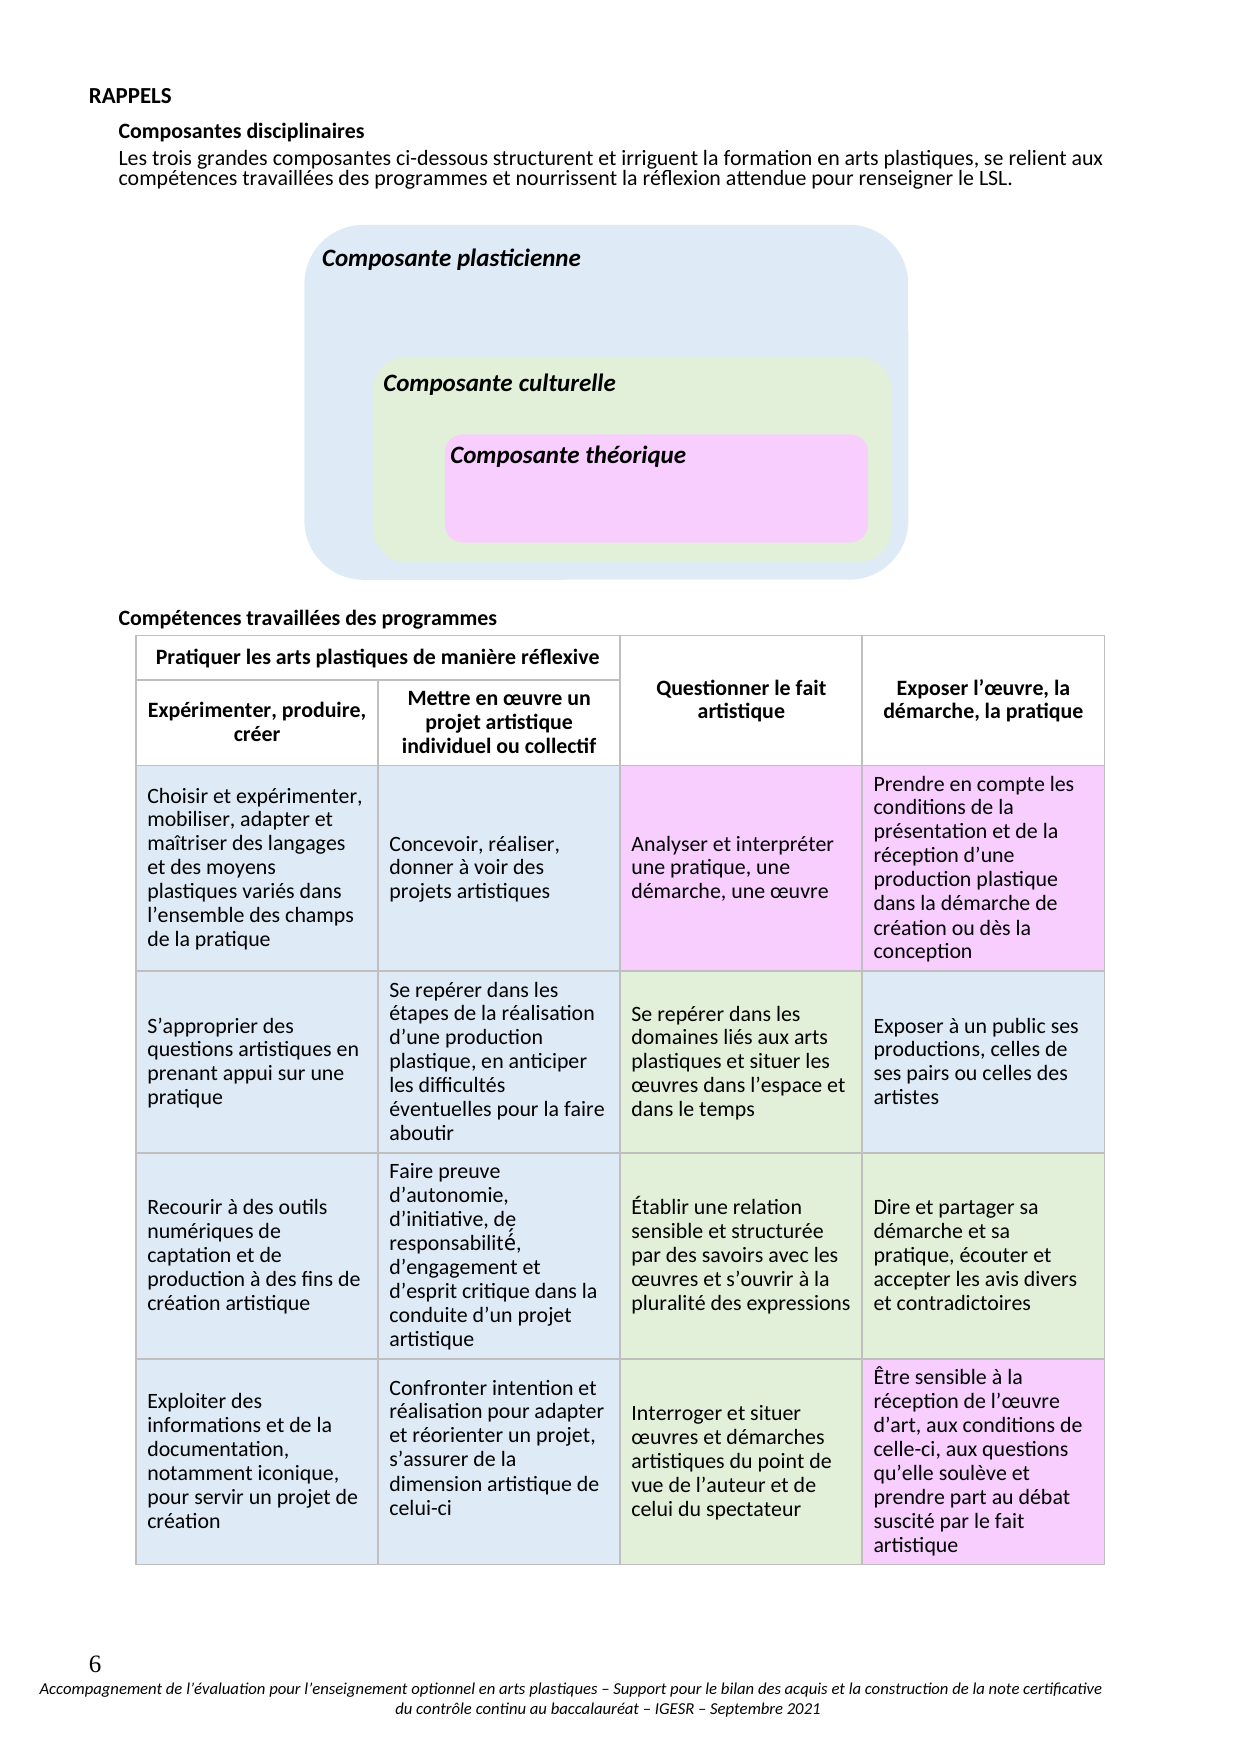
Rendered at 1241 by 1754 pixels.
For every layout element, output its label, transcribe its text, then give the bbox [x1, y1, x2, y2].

table_cell Prendre en compte les conditions de la présentation et de la réception d’une production plastique dans la démarche de création ou dès la conception [863, 766, 1104, 970]
subtitle Compétences travaillées des programmes [89, 604, 1152, 631]
text Les trois grandes composantes ci-dessous structurent et irriguent la formation en arts plastiques, se relient aux compétences travaillées des programmes et nourrissent la réflexion attendue pour renseigner le LSL. [118, 148, 1152, 191]
table_cell Concevoir, réaliser, donner à voir des projets artistiques [379, 766, 619, 970]
subtitle Composantes disciplinaires [118, 117, 1152, 144]
table_cell Expérimenter, produire, créer [137, 681, 377, 764]
table_cell Établir une relation sensible et structurée par des savoirs avec les œuvres et s’ouvrir à la pluralité des expressions [621, 1154, 861, 1358]
table_header Questionner le fait artistique [621, 636, 861, 764]
table_cell Exposer à un public ses productions, celles de ses pairs ou celles des artistes [863, 972, 1104, 1152]
table_cell Exploiter des informations et de la documentation, notamment iconique, pour servir un projet de création [137, 1360, 377, 1564]
table_cell Se repérer dans les étapes de la réalisation d’une production plastique, en anticiper les difficultés éventuelles pour la faire aboutir [379, 972, 619, 1152]
table_header Pratiquer les arts plastiques de manière réflexive [137, 636, 619, 679]
table_cell Confronter intention et réalisation pour adapter et réorienter un projet, s’assurer de la dimension artistique de celui-ci [379, 1360, 619, 1564]
table_header Exposer l’œuvre, la démarche, la pratique [863, 636, 1104, 764]
table_cell S’approprier des questions artistiques en prenant appui sur une pratique [137, 972, 377, 1152]
table_cell Interroger et situer œuvres et démarches artistiques du point de vue de l’auteur et de celui du spectateur [621, 1360, 861, 1564]
table_cell Recourir à des outils numériques de captation et de production à des fins de création artistique [137, 1154, 377, 1358]
table_cell Faire preuve d’autonomie, d’initiative, de responsabilité́, d’engagement et d’esprit critique dans la conduite d’un projet artistique [379, 1154, 619, 1358]
table_cell Analyser et interpréter une pratique, une démarche, une œuvre [621, 766, 861, 970]
table_cell Être sensible à la réception de l’œuvre d’art, aux conditions de celle-ci, aux questions qu’elle soulève et prendre part au débat suscité par le fait artistique [863, 1360, 1104, 1564]
table_cell Se repérer dans les domaines liés aux arts plastiques et situer les œuvres dans l’espace et dans le temps [621, 972, 861, 1152]
subtitle RAPPELS [89, 81, 1152, 109]
table_cell Dire et partager sa démarche et sa pratique, écouter et accepter les avis divers et contradictoires [863, 1154, 1104, 1358]
table_cell Choisir et expérimenter, mobiliser, adapter et maîtriser des langages et des moyens plastiques variés dans l’ensemble des champs de la pratique [137, 766, 377, 970]
table_cell Mettre en œuvre un projet artistique individuel ou collectif [379, 681, 619, 764]
